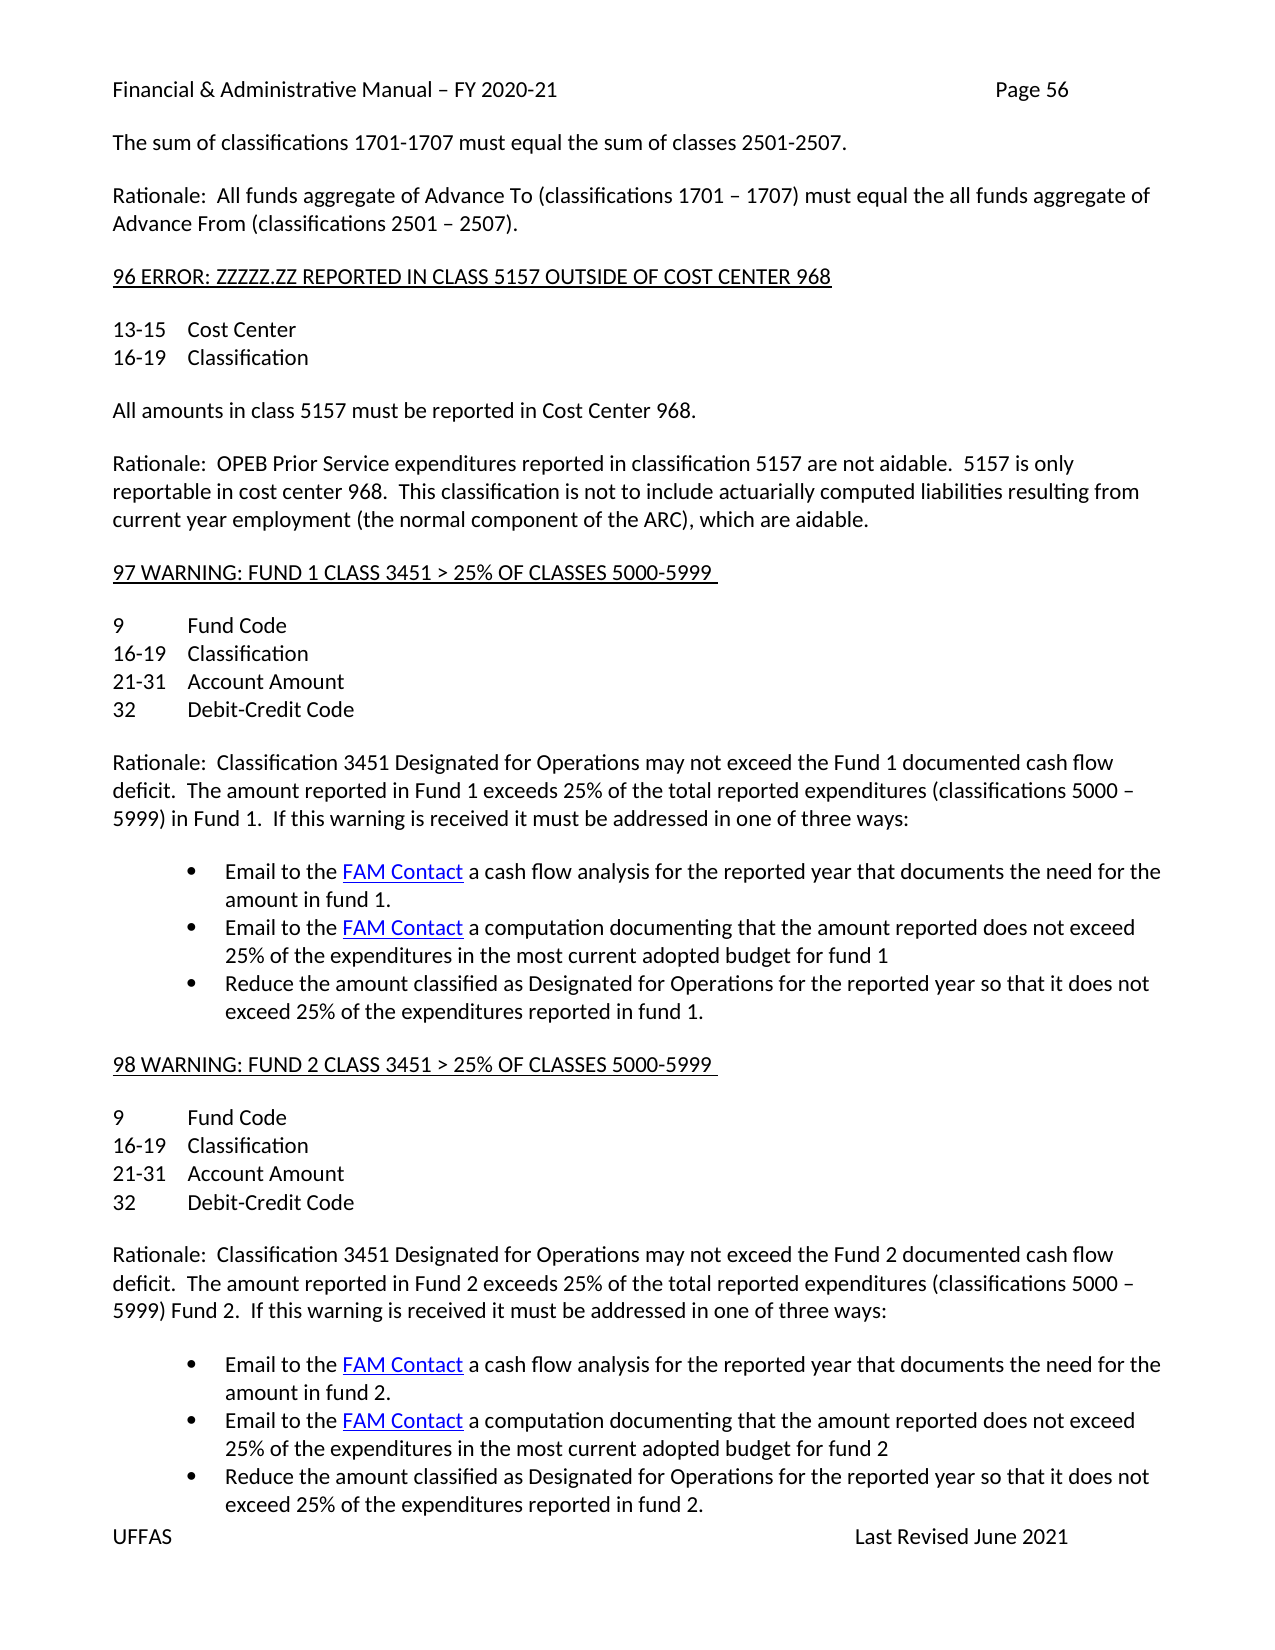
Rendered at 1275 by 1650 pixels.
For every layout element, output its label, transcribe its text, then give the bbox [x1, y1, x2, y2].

subtitle 97 WARNING: FUND 1 CLASS 3451 > 25% OF CLASSES 5000-5999 [112, 558, 1162, 586]
list Email to the FAM Contact a computation documenting that the amount reported does not exceed 25% of the expenditures in the most current adopted budget for fund 1 [187, 913, 1162, 969]
text 16-19 Classification [112, 1132, 1162, 1159]
list Email to the FAM Contact a cash flow analysis for the reported year that documents the need for the amount in fund 1. [187, 857, 1162, 913]
text 32 Debit-Credit Code [112, 1188, 1162, 1216]
text 32 Debit-Credit Code [112, 695, 1162, 723]
text The sum of classifications 1701-1707 must equal the sum of classes 2501-2507. [112, 128, 1162, 156]
text Rationale: Classification 3451 Designated for Operations may not exceed the Fund 2 documented cash flow deficit. The amount reported in Fund 2 exceeds 25% of the total reported expenditures (classifications 5000 – 5999) Fund 2. If this warning is received it must be addressed in one of three ways: [112, 1241, 1162, 1325]
subtitle 98 WARNING: FUND 2 CLASS 3451 > 25% OF CLASSES 5000-5999 [112, 1051, 1162, 1078]
text 9 Fund Code [112, 1103, 1162, 1132]
text 9 Fund Code [112, 611, 1162, 639]
text 13-15 Cost Center [112, 315, 1162, 343]
list Reduce the amount classified as Designated for Operations for the reported year so that it does not exceed 25% of the expenditures reported in fund 1. [187, 969, 1162, 1026]
text 16-19 Classification [112, 639, 1162, 667]
text 16-19 Classification [112, 343, 1162, 371]
subtitle 96 ERROR: ZZZZZ.ZZ REPORTED IN CLASS 5157 OUTSIDE OF COST CENTER 968 [112, 262, 1162, 290]
text Rationale: All funds aggregate of Advance To (classifications 1701 – 1707) must equal the all funds aggregate of Advance From (classifications 2501 – 2507). [112, 181, 1162, 237]
text Rationale: Classification 3451 Designated for Operations may not exceed the Fund 1 documented cash flow deficit. The amount reported in Fund 1 exceeds 25% of the total reported expenditures (classifications 5000 – 5999) in Fund 1. If this warning is received it must be addressed in one of three ways: [112, 748, 1162, 832]
text 21-31 Account Amount [112, 1159, 1162, 1188]
text All amounts in class 5157 must be reported in Cost Center 968. [112, 396, 1162, 424]
list Email to the FAM Contact a computation documenting that the amount reported does not exceed 25% of the expenditures in the most current adopted budget for fund 2 [187, 1406, 1162, 1462]
list Reduce the amount classified as Designated for Operations for the reported year so that it does not exceed 25% of the expenditures reported in fund 2. [187, 1462, 1162, 1518]
list Email to the FAM Contact a cash flow analysis for the reported year that documents the need for the amount in fund 2. [187, 1350, 1162, 1406]
text 21-31 Account Amount [112, 667, 1162, 695]
text Rationale: OPEB Prior Service expenditures reported in classification 5157 are not aidable. 5157 is only reportable in cost center 968. This classification is not to include actuarially computed liabilities resulting from current year employment (the normal component of the ARC), which are aidable. [112, 449, 1162, 533]
